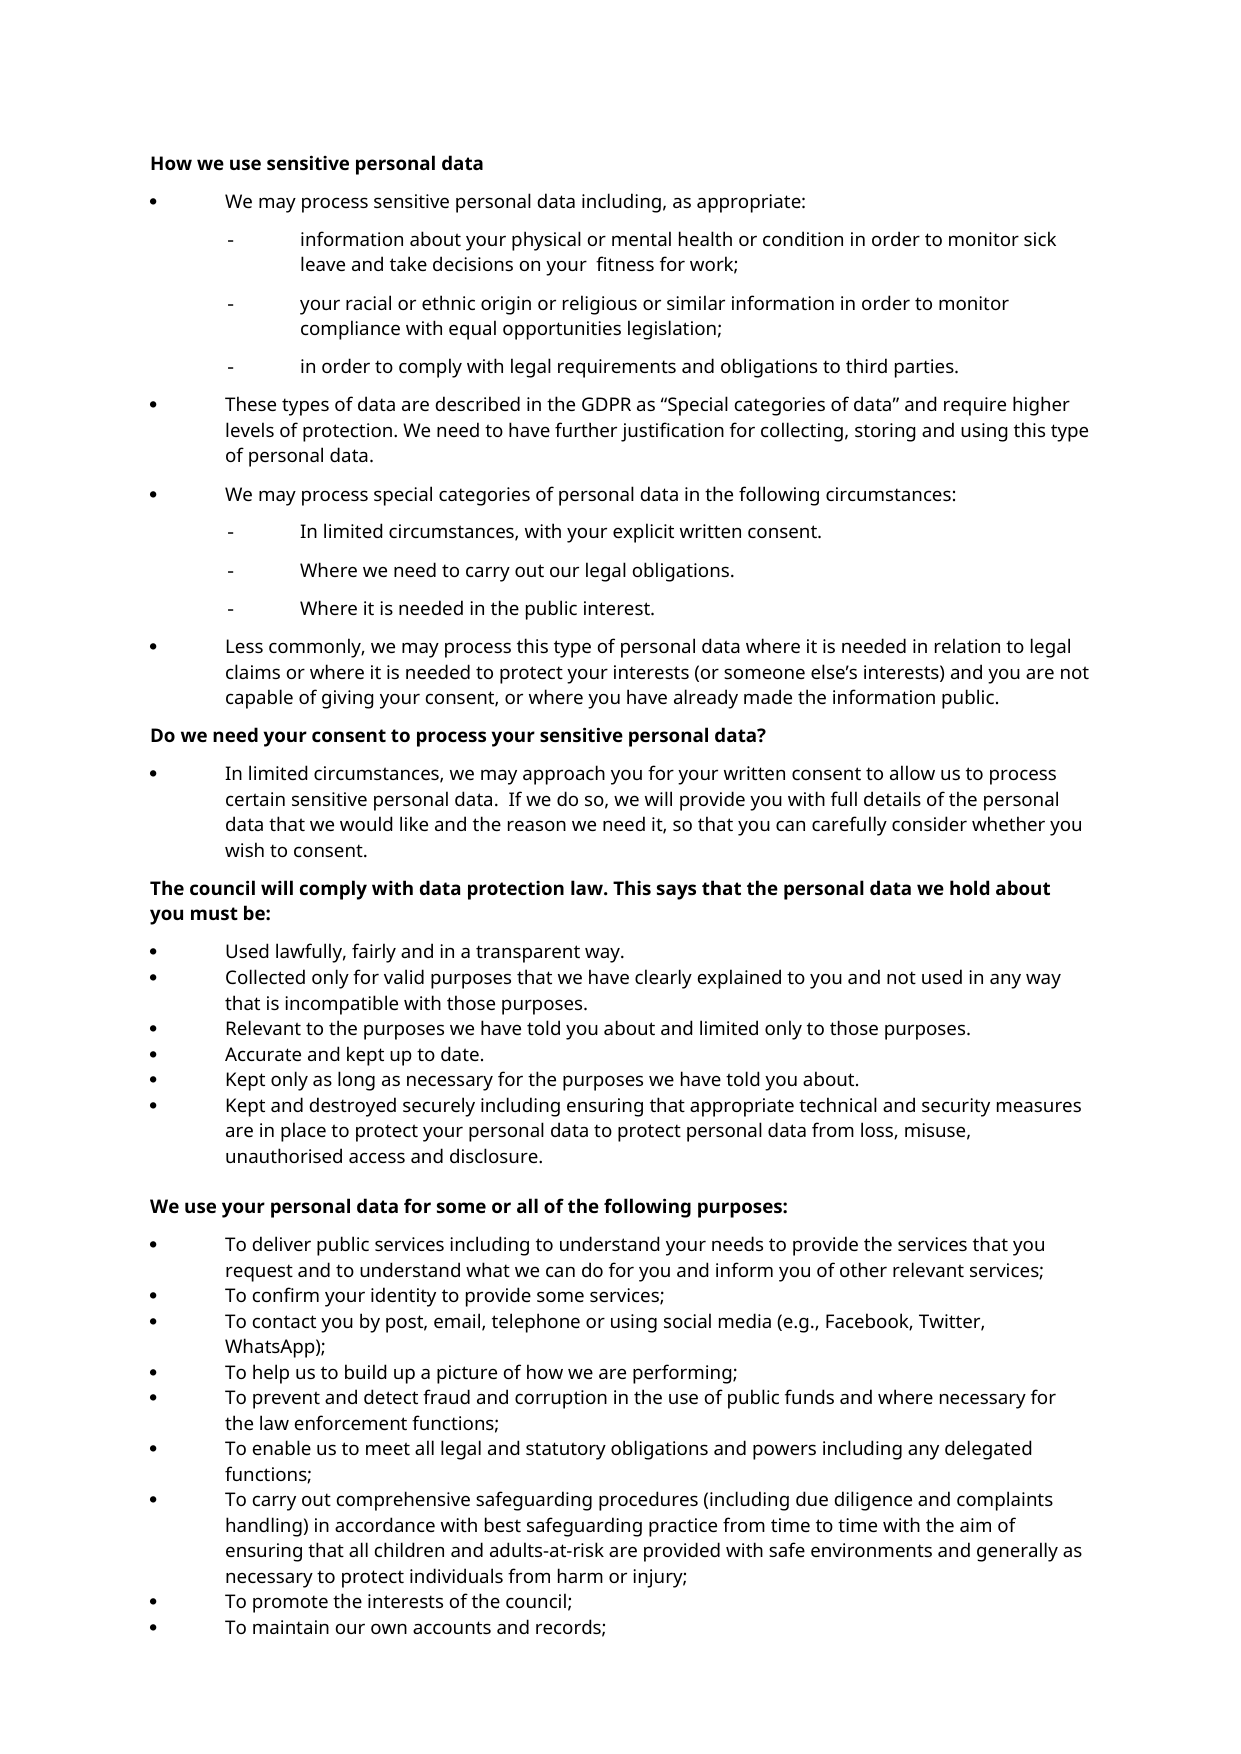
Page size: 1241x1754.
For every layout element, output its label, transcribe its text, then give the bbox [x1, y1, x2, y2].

list To help us to build up a picture of how we are performing; [150, 1359, 1090, 1384]
text How we use sensitive personal data [150, 150, 1090, 176]
list We may process sensitive personal data including, as appropriate: [150, 188, 1090, 213]
list To deliver public services including to understand your needs to provide the services that you request and to understand what we can do for you and inform you of other relevant services; [150, 1231, 1090, 1282]
list your racial or ethnic origin or religious or similar information in order to monitor compliance with equal opportunities legislation; [225, 290, 1090, 341]
list Relevant to the purposes we have told you about and limited only to those purposes. [150, 1015, 1090, 1041]
list To contact you by post, email, telephone or using social media (e.g., Facebook, Twitter, WhatsApp); [150, 1308, 1090, 1359]
list In limited circumstances, with your explicit written consent. [225, 519, 1090, 544]
list Less commonly, we may process this type of personal data where it is needed in relation to legal claims or where it is needed to protect your interests (or someone else’s interests) and you are not capable of giving your consent, or where you have already made the information public. [150, 633, 1090, 710]
text We use your personal data for some or all of the following purposes: [150, 1193, 1090, 1219]
list These types of data are described in the GDPR as “Special categories of data” and require higher levels of protection. We need to have further justification for collecting, storing and using this type of personal data. [150, 392, 1090, 468]
list To promote the interests of the council; [150, 1589, 1090, 1614]
list We may process special categories of personal data in the following circumstances: [150, 481, 1090, 506]
list To carry out comprehensive safeguarding procedures (including due diligence and complaints handling) in accordance with best safeguarding practice from time to time with the aim of ensuring that all children and adults-at-risk are provided with safe environments and generally as necessary to protect individuals from harm or injury; [150, 1487, 1090, 1589]
list information about your physical or mental health or condition in order to monitor sick leave and take decisions on your fitness for work; [225, 226, 1090, 277]
list in order to comply with legal requirements and obligations to third parties. [225, 353, 1090, 379]
list To enable us to meet all legal and statutory obligations and powers including any delegated functions; [150, 1436, 1090, 1487]
list Kept and destroyed securely including ensuring that appropriate technical and security measures are in place to protect your personal data to protect personal data from loss, misuse, unauthorised access and disclosure. [150, 1092, 1090, 1168]
list To maintain our own accounts and records; [150, 1614, 1090, 1640]
list Used lawfully, fairly and in a transparent way. [150, 939, 1090, 964]
text The council will comply with data protection law. This says that the personal data we hold about you must be: [150, 875, 1090, 926]
list To prevent and detect fraud and corruption in the use of public funds and where necessary for the law enforcement functions; [150, 1384, 1090, 1436]
list Kept only as long as necessary for the purposes we have told you about. [150, 1066, 1090, 1092]
list Where it is needed in the public interest. [225, 595, 1090, 621]
list Accurate and kept up to date. [150, 1041, 1090, 1066]
text Do we need your consent to process your sensitive personal data? [150, 723, 1090, 748]
list Where we need to carry out our legal obligations. [225, 557, 1090, 583]
list To confirm your identity to provide some services; [150, 1282, 1090, 1308]
list In limited circumstances, we may approach you for your written consent to allow us to process certain sensitive personal data. If we do so, we will provide you with full details of the personal data that we would like and the reason we need it, so that you can carefully consider whether you wish to consent. [150, 761, 1090, 863]
list Collected only for valid purposes that we have clearly explained to you and not used in any way that is incompatible with those purposes. [150, 964, 1090, 1015]
